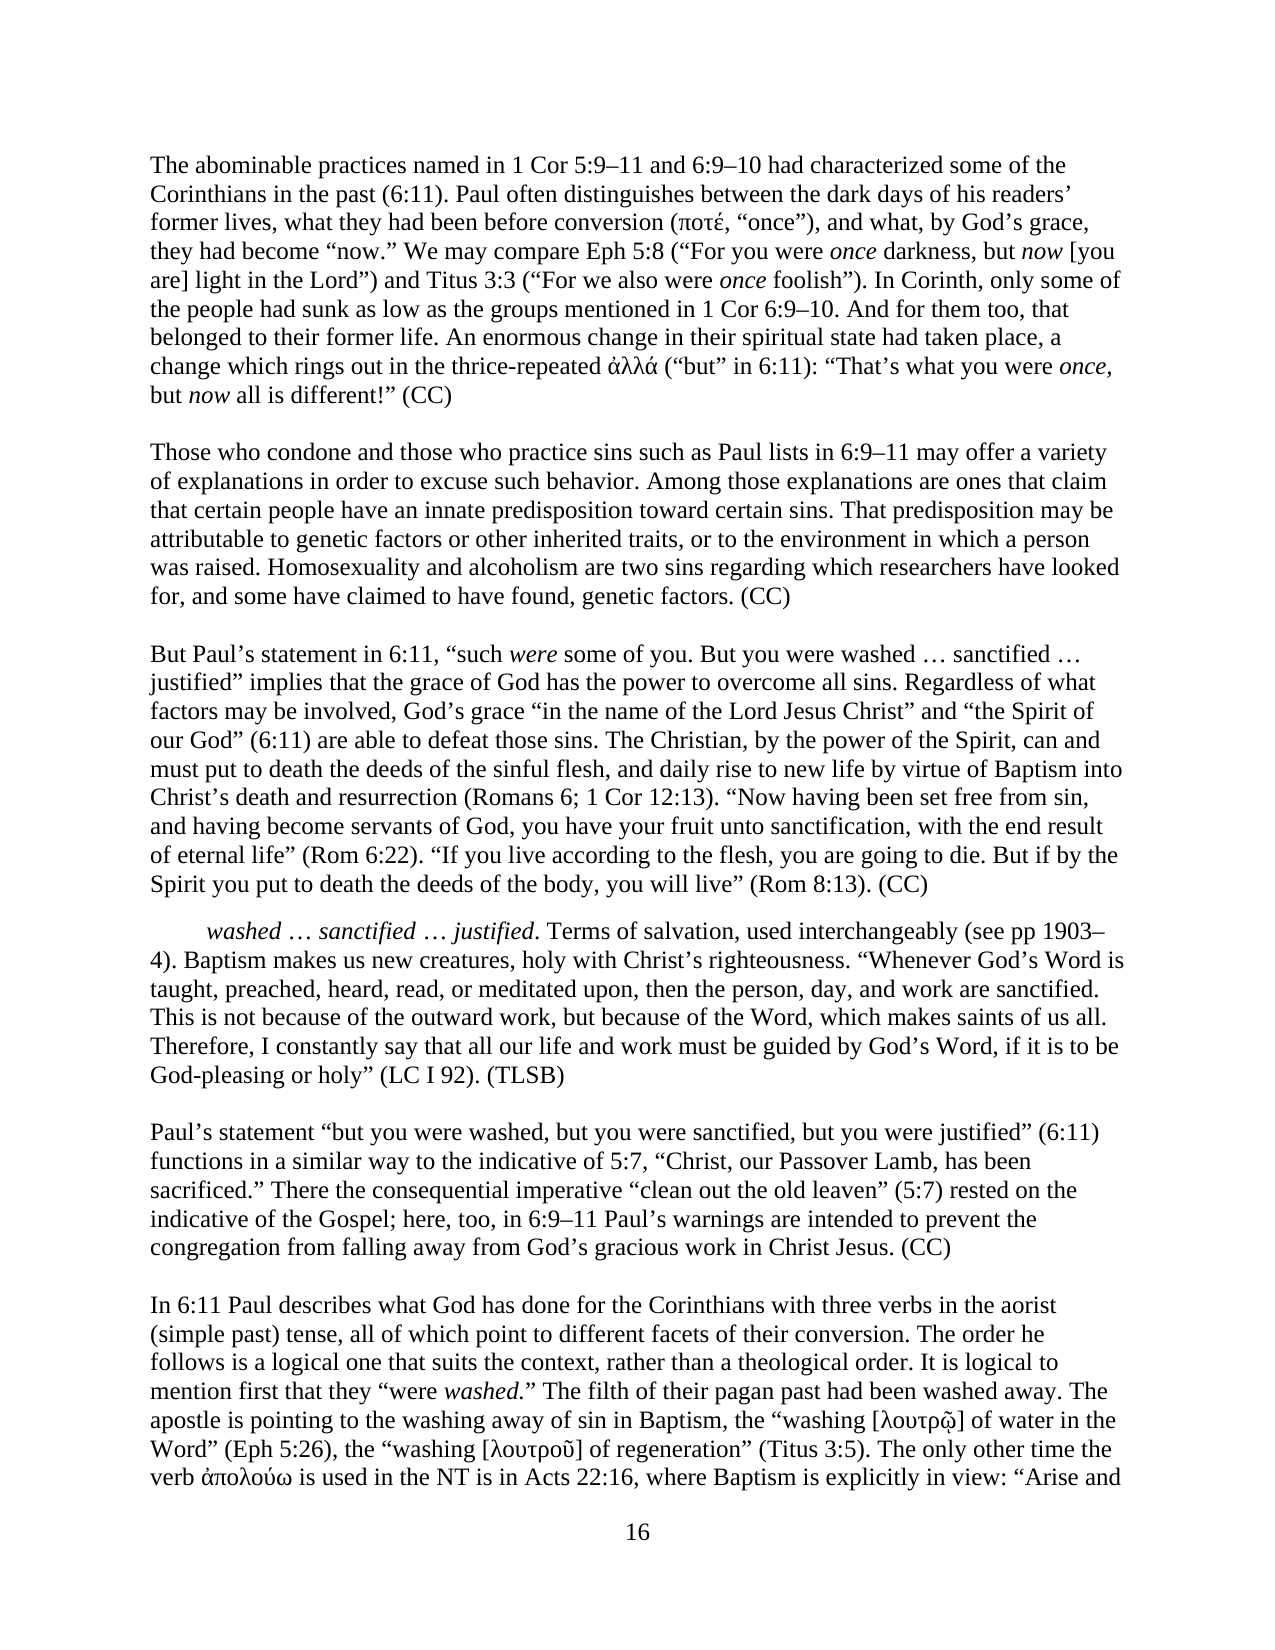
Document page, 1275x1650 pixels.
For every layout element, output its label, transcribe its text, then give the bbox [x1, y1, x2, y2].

text Paul’s statement “but you were washed, but you were sanctified, but you were justified” (6:11) functions in a similar way to the indicative of 5:7, “Christ, our Passover Lamb, has been sacrificed.” There the consequential imperative “clean out the old leaven” (5:7) rested on the indicative of the Gospel; here, too, in 6:9–11 Paul’s warnings are intended to prevent the congregation from falling away from God’s gracious work in Christ Jesus. (CC) [150, 1117, 1125, 1261]
text The abominable practices named in 1 Cor 5:9–11 and 6:9–10 had characterized some of the Corinthians in the past (6:11). Paul often distinguishes between the dark days of his readers’ former lives, what they had been before conversion (ποτέ, “once”), and what, by God’s grace, they had become “now.” We may compare Eph 5:8 (“For you were once darkness, but now [you are] light in the Lord”) and Titus 3:3 (“For we also were once foolish”). In Corinth, only some of the people had sunk as low as the groups mentioned in 1 Cor 6:9–10. And for them too, that belonged to their former life. An enormous change in their spiritual state had taken place, a change which rings out in the thrice-repeated ἀλλά (“but” in 6:11): “That’s what you were once, but now all is different!” (CC) [150, 150, 1125, 409]
text washed … sanctified … justified. Terms of salvation, used interchangeably (see pp 1903–4). Baptism makes us new creatures, holy with Christ’s righteousness. “Whenever God’s Word is taught, preached, heard, read, or meditated upon, then the person, day, and work are sanctified. This is not because of the outward work, but because of the Word, which makes saints of us all. Therefore, I constantly say that all our life and work must be guided by God’s Word, if it is to be God-pleasing or holy” (LC I 92). (TLSB) [150, 916, 1125, 1089]
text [150, 1290, 1125, 1491]
text But Paul’s statement in 6:11, “such were some of you. But you were washed … sanctified … justified” implies that the grace of God has the power to overcome all sins. Regardless of what factors may be involved, God’s grace “in the name of the Lord Jesus Christ” and “the Spirit of our God” (6:11) are able to defeat those sins. The Christian, by the power of the Spirit, can and must put to death the deeds of the sinful flesh, and daily rise to new life by virtue of Baptism into Christ’s death and resurrection (Romans 6; 1 Cor 12:13). “Now having been set free from sin, and having become servants of God, you have your fruit unto sanctification, with the end result of eternal life” (Rom 6:22). “If you live according to the flesh, you are going to die. But if by the Spirit you put to death the deeds of the body, you will live” (Rom 8:13). (CC) [150, 639, 1125, 897]
text Those who condone and those who practice sins such as Paul lists in 6:9–11 may offer a variety of explanations in order to excuse such behavior. Among those explanations are ones that claim that certain people have an innate predisposition toward certain sins. That predisposition may be attributable to genetic factors or other inherited traits, or to the environment in which a person was raised. Homosexuality and alcoholism are two sins regarding which researchers have looked for, and some have claimed to have found, genetic factors. (CC) [150, 437, 1125, 610]
